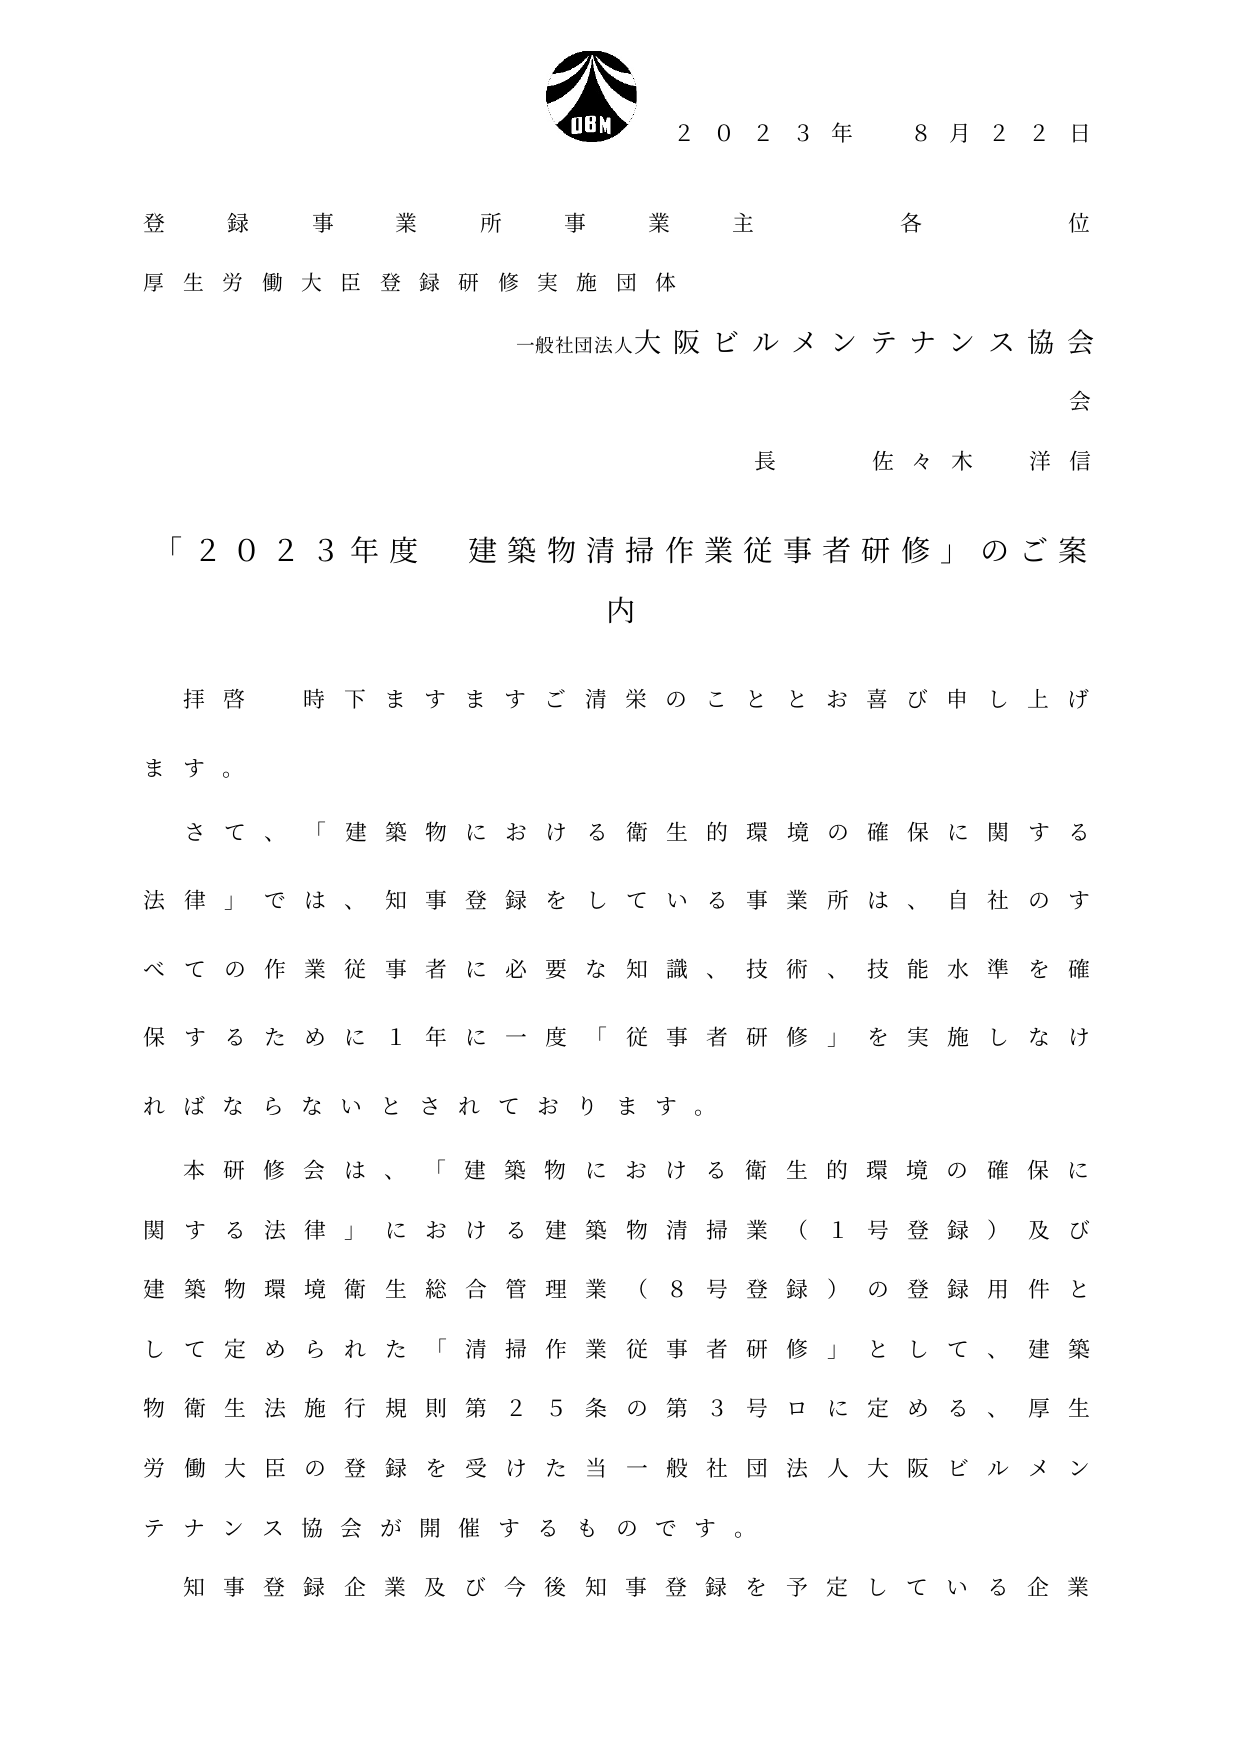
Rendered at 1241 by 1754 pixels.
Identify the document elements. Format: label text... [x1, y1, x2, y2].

text 会 長 佐々木 洋信 [144, 371, 1108, 490]
picture [546, 51, 637, 102]
text 本研修会は、「建築物における衛生的環境の確保に関する法律」における建築物清掃業（１号登録）及び建築物環境衛生総合管理業（８号登録）の登録用件として定められた「清掃作業従事者研修」として、建築物衛生法施行規則第２５条の第３号ロに定める、厚生労働大臣の登録を受けた当一般社団法人大阪ビルメンテナンス協会が開催するものです。 [144, 1139, 1108, 1556]
text 拝啓 時下ますますご清栄のこととお喜び申し上げます。 [144, 668, 1108, 796]
text 「２０２３年度 建築物清掃作業従事者研修」のご案内 [144, 519, 1108, 639]
text 一般社団法人大阪ビルメンテナンス協会 [144, 311, 1108, 371]
text さて、「建築物における衛生的環境の確保に関する法律」では、知事登録をしている事業所は、自社のすべての作業従事者に必要な知識、技術、技能水準を確保するために１年に一度「従事者研修」を実施しなければならないとされております。 [144, 801, 1108, 1134]
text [144, 1556, 1108, 1616]
text 登録事業所事業主 各 位 厚生労働大臣登録研修実施団体 [144, 192, 1108, 311]
text ２０２３年 ８月２２日 [144, 102, 1108, 162]
